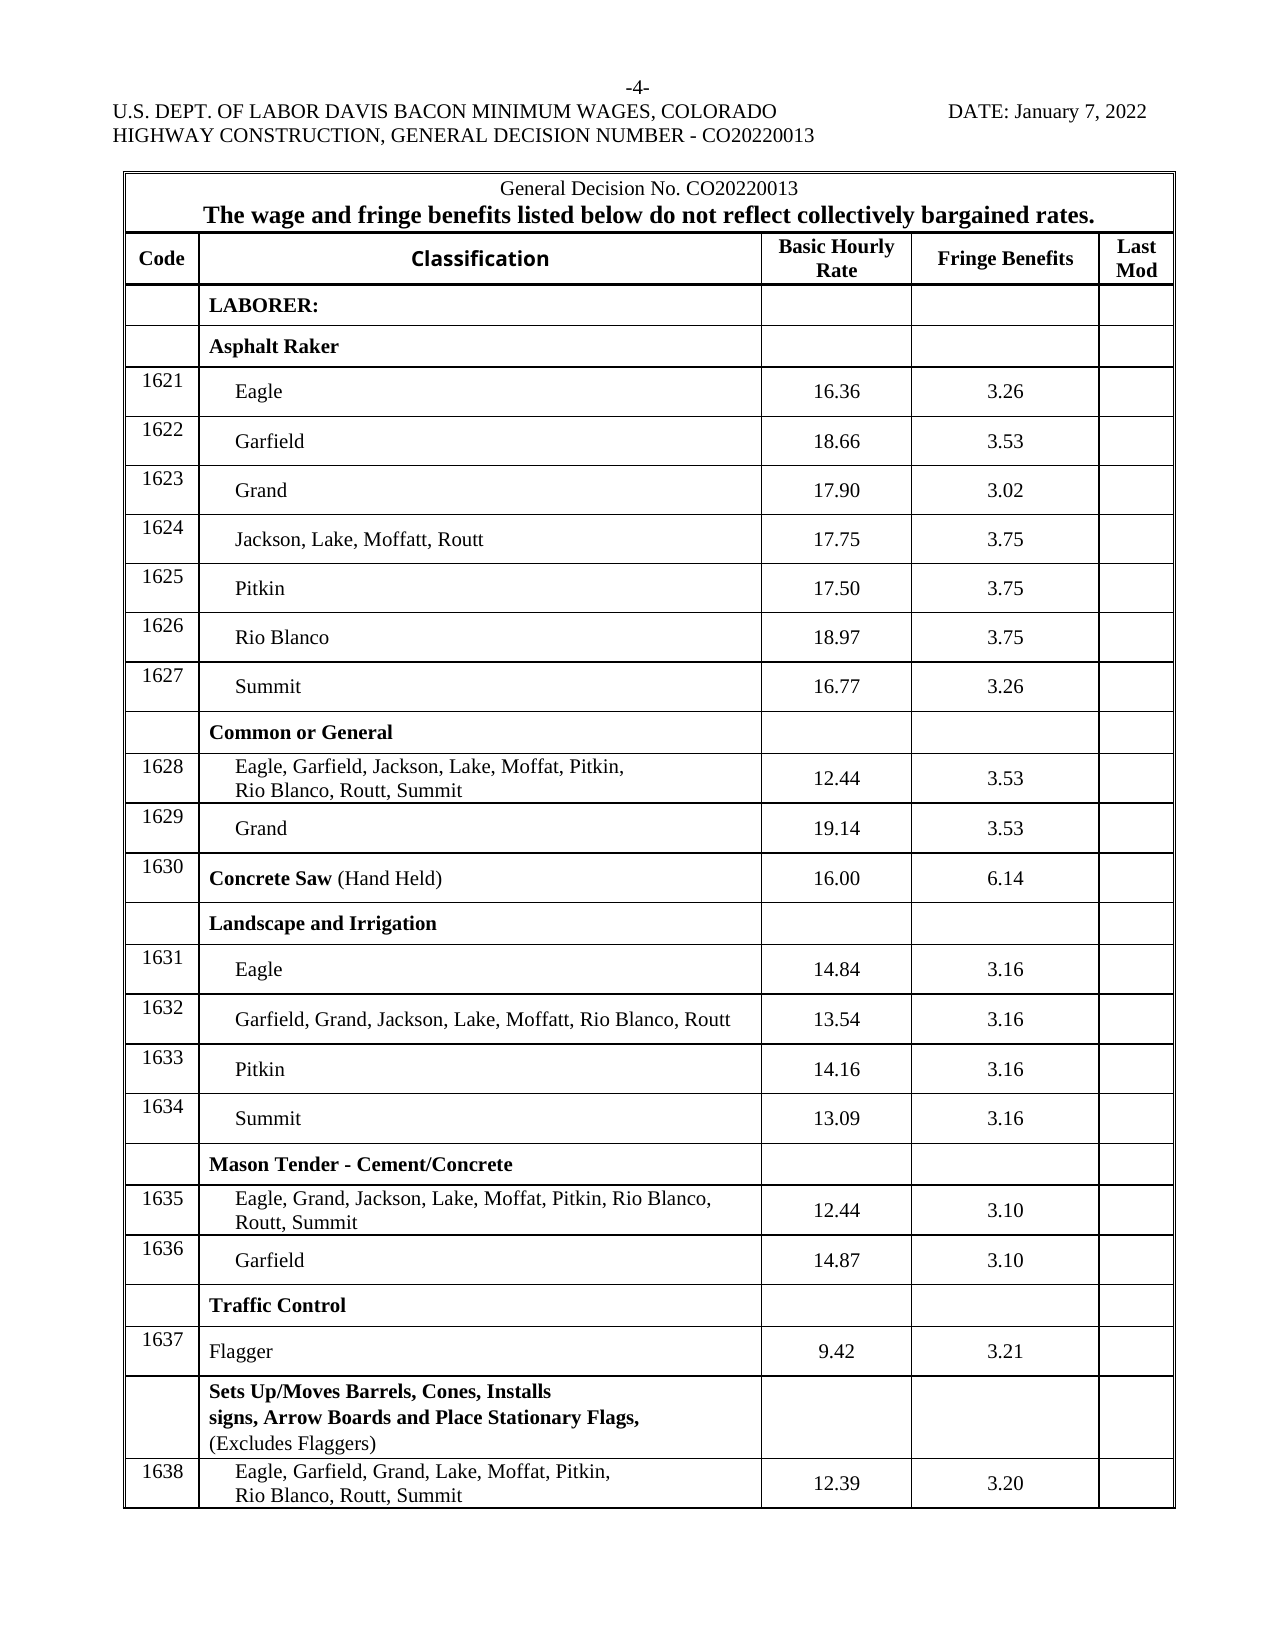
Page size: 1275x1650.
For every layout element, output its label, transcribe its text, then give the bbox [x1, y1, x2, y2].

table_cell Common or General [200, 712, 761, 753]
table_cell Code [126, 234, 198, 282]
table_cell 16.00 [762, 854, 911, 902]
table_cell [126, 1094, 198, 1142]
table_cell [126, 564, 198, 612]
table_cell [126, 1377, 198, 1457]
table_cell [126, 286, 198, 324]
table_cell [1100, 1459, 1173, 1507]
table_cell [1100, 945, 1173, 993]
table_cell [912, 286, 1098, 324]
table_cell [126, 754, 198, 802]
table_cell [1100, 854, 1173, 902]
table_cell [762, 1144, 911, 1184]
table_cell [912, 903, 1098, 944]
table_cell Grand [200, 466, 761, 514]
table_cell [126, 1045, 198, 1093]
table_cell 3.10 [912, 1186, 1098, 1234]
table_cell [1100, 1285, 1173, 1326]
table_cell [126, 945, 198, 993]
table_cell 12.39 [762, 1459, 911, 1507]
table_cell Traffic Control [200, 1285, 761, 1326]
table_cell 17.90 [762, 466, 911, 514]
table_cell 12.44 [762, 1186, 911, 1234]
table_cell Eagle [200, 368, 761, 416]
table_cell [912, 326, 1098, 366]
table_header General Decision No. CO20220013 The wage and fringe benefits listed below do not reflect collectively bargained rates. [126, 174, 1173, 231]
table_cell [1100, 804, 1173, 852]
table_cell [1100, 1377, 1173, 1457]
table_cell Basic Hourly Rate [762, 234, 911, 282]
table_cell 3.16 [912, 1045, 1098, 1093]
table_cell [1100, 326, 1173, 366]
table_cell [1100, 1186, 1173, 1234]
table_cell [126, 1459, 198, 1507]
table_cell Summit [200, 663, 761, 711]
table_cell Fringe Benefits [912, 234, 1098, 282]
table_cell 13.54 [762, 995, 911, 1043]
table_cell [1100, 1094, 1173, 1142]
table_cell Asphalt Raker [200, 326, 761, 366]
table_cell [126, 1144, 198, 1184]
table_cell [1100, 903, 1173, 944]
table_cell 3.75 [912, 613, 1098, 661]
table_cell [126, 368, 198, 416]
table_cell [762, 326, 911, 366]
table_cell 18.66 [762, 417, 911, 465]
table_cell Pitkin [200, 1045, 761, 1093]
table_cell [912, 1144, 1098, 1184]
table_cell [126, 712, 198, 753]
table_cell Garfield [200, 1236, 761, 1284]
table_cell [1100, 368, 1173, 416]
table_cell Mason Tender - Cement/Concrete [200, 1144, 761, 1184]
table_cell Grand [200, 804, 761, 852]
table_cell 3.21 [912, 1327, 1098, 1375]
table_cell Garfield [200, 417, 761, 465]
table_cell [1100, 466, 1173, 514]
table_cell [762, 1377, 911, 1457]
table_cell [126, 1236, 198, 1284]
table_cell 3.16 [912, 995, 1098, 1043]
table_cell 6.14 [912, 854, 1098, 902]
table_cell 17.75 [762, 515, 911, 563]
table_cell 3.10 [912, 1236, 1098, 1284]
table_cell [912, 712, 1098, 753]
table_cell 12.44 [762, 754, 911, 802]
table_cell [126, 1186, 198, 1234]
table_cell [126, 417, 198, 465]
table_cell [1100, 754, 1173, 802]
table_cell [126, 515, 198, 563]
table_cell Eagle, Garfield, Jackson, Lake, Moffat, Pitkin, Rio Blanco, Routt, Summit [200, 754, 761, 802]
table_cell 9.42 [762, 1327, 911, 1375]
table_cell LABORER: [200, 286, 761, 324]
table_cell [126, 326, 198, 366]
table_cell [1100, 712, 1173, 753]
table_cell 14.16 [762, 1045, 911, 1093]
table_cell 19.14 [762, 804, 911, 852]
table_cell Garfield, Grand, Jackson, Lake, Moffatt, Rio Blanco, Routt [200, 995, 761, 1043]
table_cell Eagle [200, 945, 761, 993]
table_cell Concrete Saw (Hand Held) [200, 854, 761, 902]
table_cell [126, 1285, 198, 1326]
table_cell 17.50 [762, 564, 911, 612]
table_cell [1100, 1327, 1173, 1375]
table_cell 14.84 [762, 945, 911, 993]
table_cell 3.75 [912, 515, 1098, 563]
table_cell Sets Up/Moves Barrels, Cones, Installs signs, Arrow Boards and Place Stationary Flags, (Excludes Flaggers) [200, 1377, 761, 1457]
table_cell [762, 903, 911, 944]
table_cell 3.02 [912, 466, 1098, 514]
table_cell Classification [200, 234, 761, 282]
table_cell 18.97 [762, 613, 911, 661]
table_cell [126, 663, 198, 711]
table_cell 3.53 [912, 754, 1098, 802]
table_cell 14.87 [762, 1236, 911, 1284]
table_cell Jackson, Lake, Moffatt, Routt [200, 515, 761, 563]
table_cell [126, 613, 198, 661]
table_cell Eagle, Garfield, Grand, Lake, Moffat, Pitkin, Rio Blanco, Routt, Summit [200, 1459, 761, 1507]
table_cell 3.53 [912, 804, 1098, 852]
table_cell [912, 1377, 1098, 1457]
table_cell 16.36 [762, 368, 911, 416]
table_cell [126, 466, 198, 514]
table_cell [762, 286, 911, 324]
table_cell 3.26 [912, 663, 1098, 711]
table_cell [762, 712, 911, 753]
table_cell [1100, 663, 1173, 711]
table_cell [1100, 417, 1173, 465]
table_cell Pitkin [200, 564, 761, 612]
table_cell [1100, 286, 1173, 324]
table_cell 3.53 [912, 417, 1098, 465]
table_cell 13.09 [762, 1094, 911, 1142]
table_cell [1100, 1144, 1173, 1184]
table_cell [1100, 515, 1173, 563]
table_cell [1100, 1045, 1173, 1093]
table_cell [126, 995, 198, 1043]
table_cell Eagle, Grand, Jackson, Lake, Moffat, Pitkin, Rio Blanco, Routt, Summit [200, 1186, 761, 1234]
table_cell [126, 804, 198, 852]
table_cell Flagger [200, 1327, 761, 1375]
table_cell 3.75 [912, 564, 1098, 612]
table_cell 3.26 [912, 368, 1098, 416]
table_cell [126, 903, 198, 944]
table_cell 3.16 [912, 945, 1098, 993]
table_cell [1100, 1236, 1173, 1284]
table_cell [912, 1285, 1098, 1326]
table_cell [126, 854, 198, 902]
table_cell Last Mod [1100, 234, 1173, 282]
table_cell Rio Blanco [200, 613, 761, 661]
table_cell 3.20 [912, 1459, 1098, 1507]
table_cell 16.77 [762, 663, 911, 711]
table_cell Summit [200, 1094, 761, 1142]
table_cell [1100, 995, 1173, 1043]
table_cell [1100, 613, 1173, 661]
table_cell Landscape and Irrigation [200, 903, 761, 944]
table_cell [762, 1285, 911, 1326]
table_cell [1100, 564, 1173, 612]
table_cell [126, 1327, 198, 1375]
table_cell 3.16 [912, 1094, 1098, 1142]
